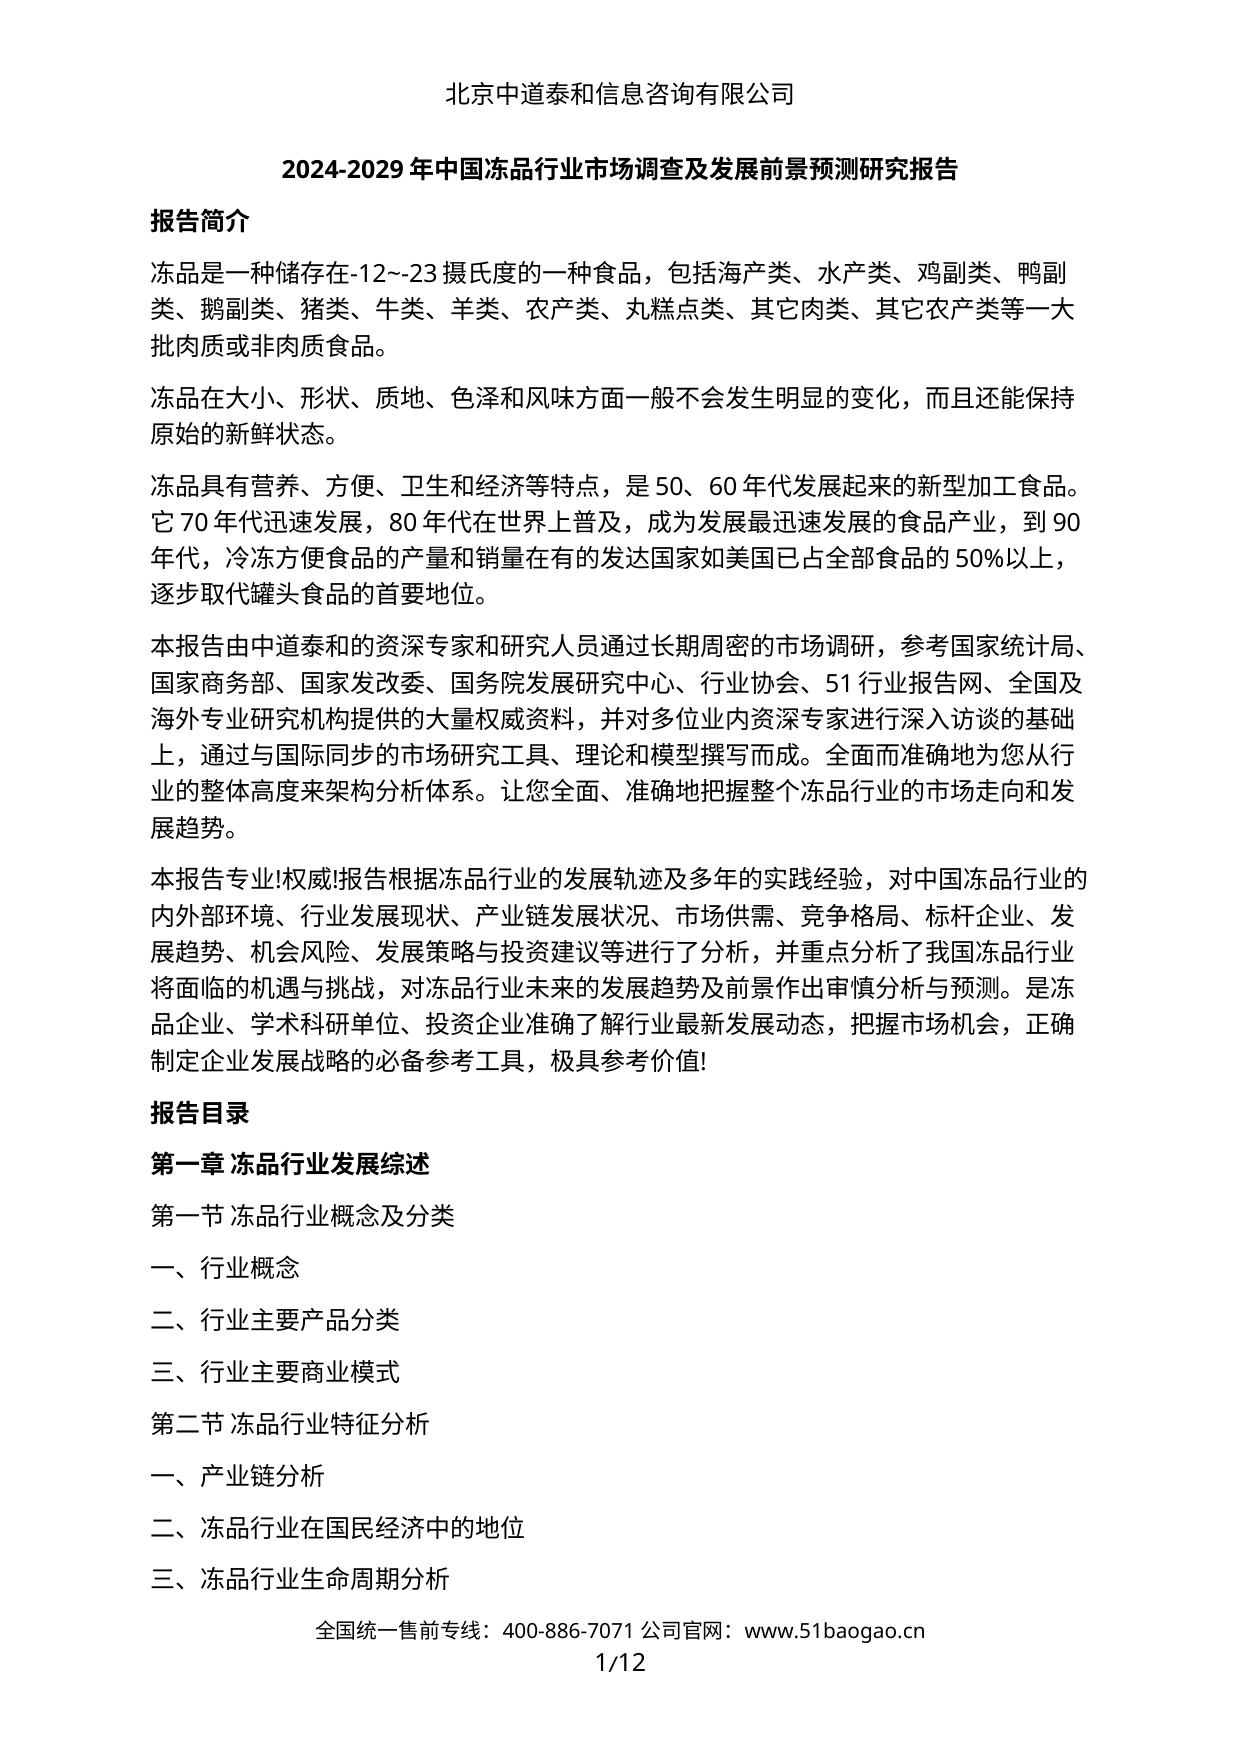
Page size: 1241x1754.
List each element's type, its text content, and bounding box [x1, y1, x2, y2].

text 报告简介 [150, 202, 1090, 238]
text 二、行业主要产品分类 [150, 1301, 1090, 1337]
text 二、冻品行业在国民经济中的地位 [150, 1508, 1090, 1544]
text 冻品在大小、形状、质地、色泽和风味方面一般不会发生明显的变化，而且还能保持原始的新鲜状态。 [150, 378, 1090, 451]
text 冻品具有营养、方便、卫生和经济等特点，是50、60年代发展起来的新型加工食品。它70年代迅速发展，80年代在世界上普及，成为发展最迅速发展的食品产业，到90年代，冷冻方便食品的产量和销量在有的发达国家如美国已占全部食品的50%以上，逐步取代罐头食品的首要地位。 [150, 466, 1090, 611]
text 三、冻品行业生命周期分析 [150, 1560, 1090, 1596]
text 第二节 冻品行业特征分析 [150, 1404, 1090, 1441]
text 一、行业概念 [150, 1249, 1090, 1285]
text 报告目录 [150, 1093, 1090, 1129]
text 本报告专业!权威!报告根据冻品行业的发展轨迹及多年的实践经验，对中国冻品行业的内外部环境、行业发展现状、产业链发展状况、市场供需、竞争格局、标杆企业、发展趋势、机会风险、发展策略与投资建议等进行了分析，并重点分析了我国冻品行业将面临的机遇与挑战，对冻品行业未来的发展趋势及前景作出审慎分析与预测。是冻品企业、学术科研单位、投资企业准确了解行业最新发展动态，把握市场机会，正确制定企业发展战略的必备参考工具，极具参考价值! [150, 860, 1090, 1077]
text 第一节 冻品行业概念及分类 [150, 1197, 1090, 1233]
text 一、产业链分析 [150, 1456, 1090, 1492]
text 2024-2029年中国冻品行业市场调查及发展前景预测研究报告 [150, 150, 1090, 186]
text 第一章 冻品行业发展综述 [150, 1145, 1090, 1181]
text 本报告由中道泰和的资深专家和研究人员通过长期周密的市场调研，参考国家统计局、国家商务部、国家发改委、国务院发展研究中心、行业协会、51行业报告网、全国及海外专业研究机构提供的大量权威资料，并对多位业内资深专家进行深入访谈的基础上，通过与国际同步的市场研究工具、理论和模型撰写而成。全面而准确地为您从行业的整体高度来架构分析体系。让您全面、准确地把握整个冻品行业的市场走向和发展趋势。 [150, 627, 1090, 844]
text 冻品是一种储存在-12~-23摄氏度的一种食品，包括海产类、水产类、鸡副类、鸭副类、鹅副类、猪类、牛类、羊类、农产类、丸糕点类、其它肉类、其它农产类等一大批肉质或非肉质食品。 [150, 254, 1090, 362]
text 三、行业主要商业模式 [150, 1352, 1090, 1389]
